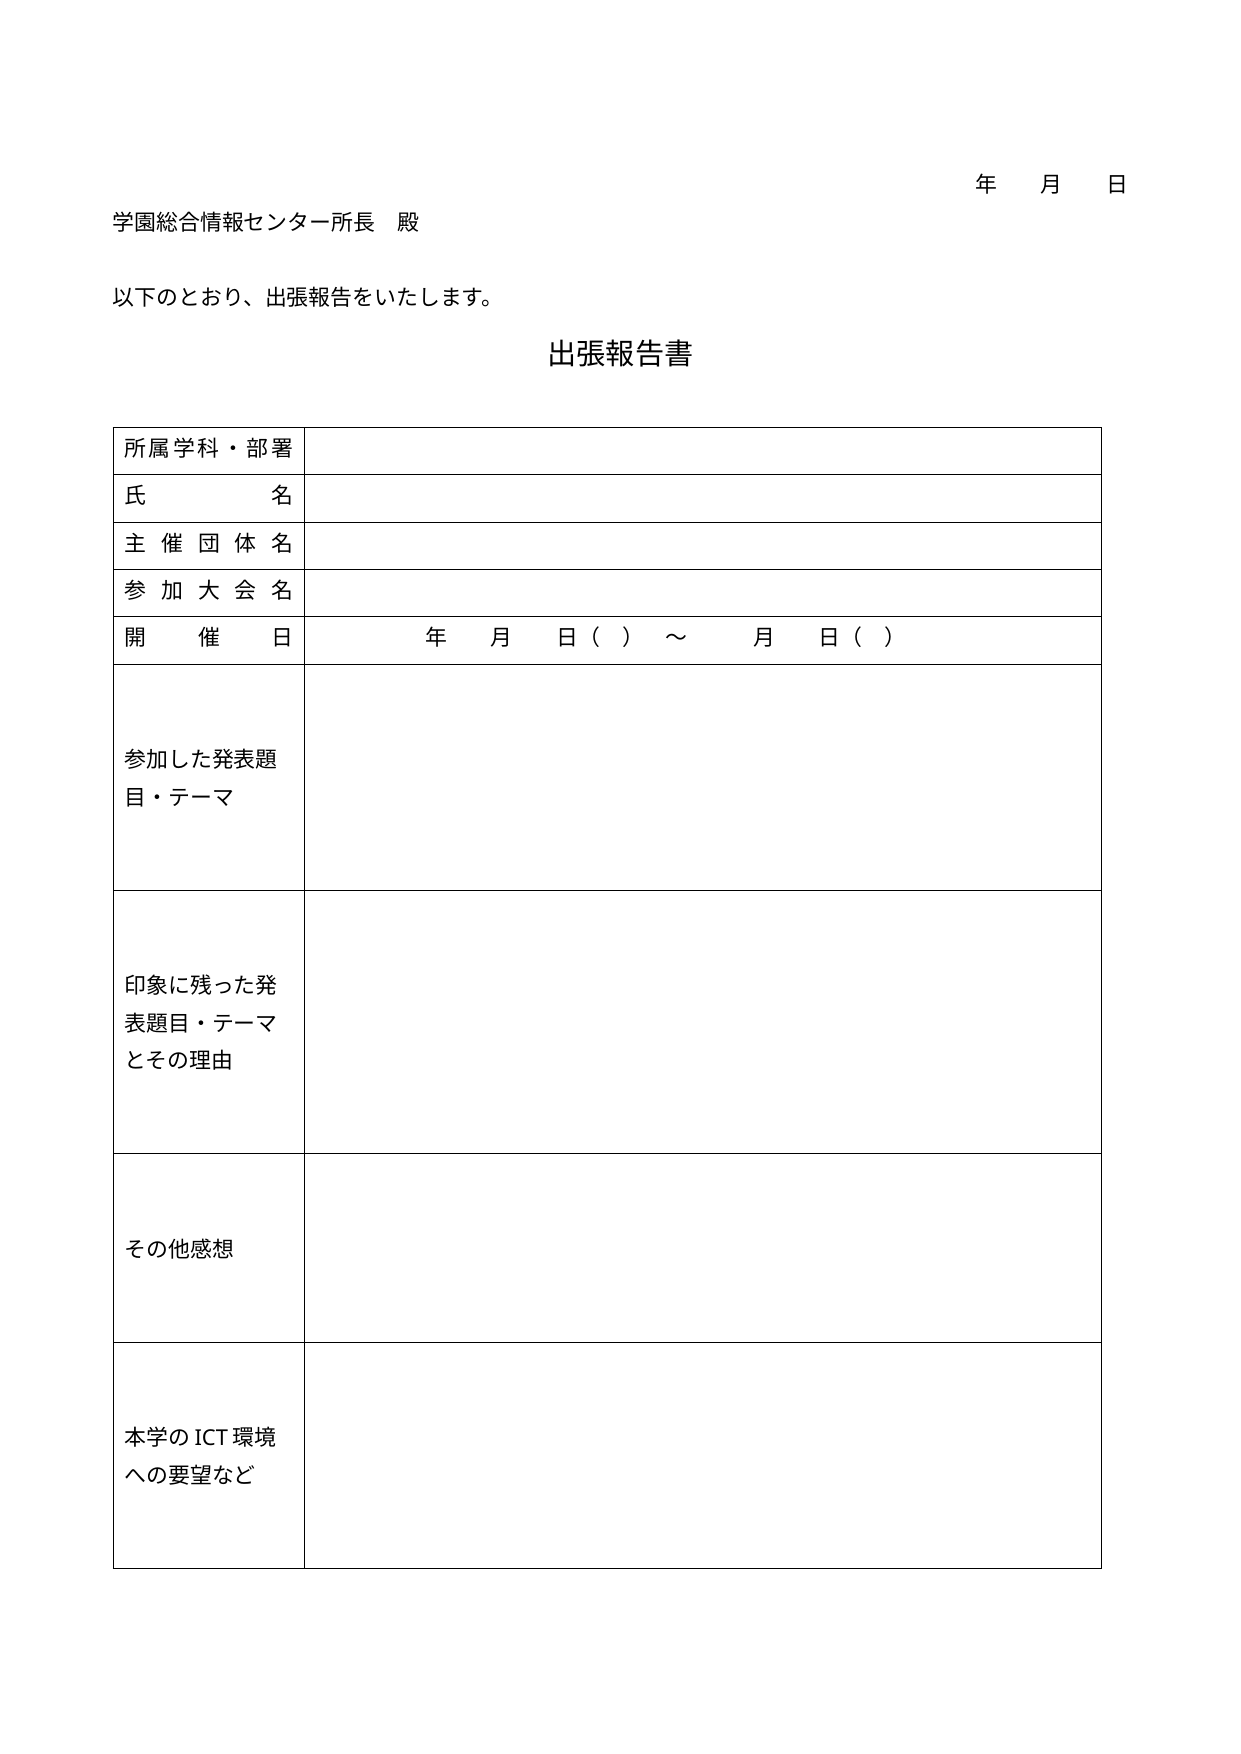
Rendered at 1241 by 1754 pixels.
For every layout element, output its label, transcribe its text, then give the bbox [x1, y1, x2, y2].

table_cell 本学のICT環境への要望など [114, 1343, 304, 1568]
text 出張報告書 [112, 314, 1128, 389]
table_header [305, 428, 1101, 474]
table_cell 主催団体名 [114, 523, 304, 569]
table_cell [305, 523, 1101, 569]
table_cell [305, 1154, 1101, 1342]
table_cell 開催日 [114, 617, 304, 663]
table_cell 参加大会名 [114, 570, 304, 616]
table_cell その他感想 [114, 1154, 304, 1342]
table_cell [305, 475, 1101, 522]
table_cell [305, 665, 1101, 889]
text 以下のとおり、出張報告をいたします。 [112, 277, 1128, 314]
table_cell 印象に残った発表題目・テーマとその理由 [114, 891, 304, 1153]
table_cell 年 月 日（ ） ～ 月 日（ ） [305, 617, 1101, 663]
text 年 月 日 [112, 164, 1128, 202]
table_cell [305, 570, 1101, 616]
table_cell 参加した発表題目・テーマ [114, 665, 304, 889]
table_cell [305, 1343, 1101, 1568]
table_cell [305, 891, 1101, 1153]
table_cell 氏名 [114, 475, 304, 522]
table_header 所属学科・部署 [114, 428, 304, 474]
text 学園総合情報センター所長 殿 [112, 202, 1128, 239]
